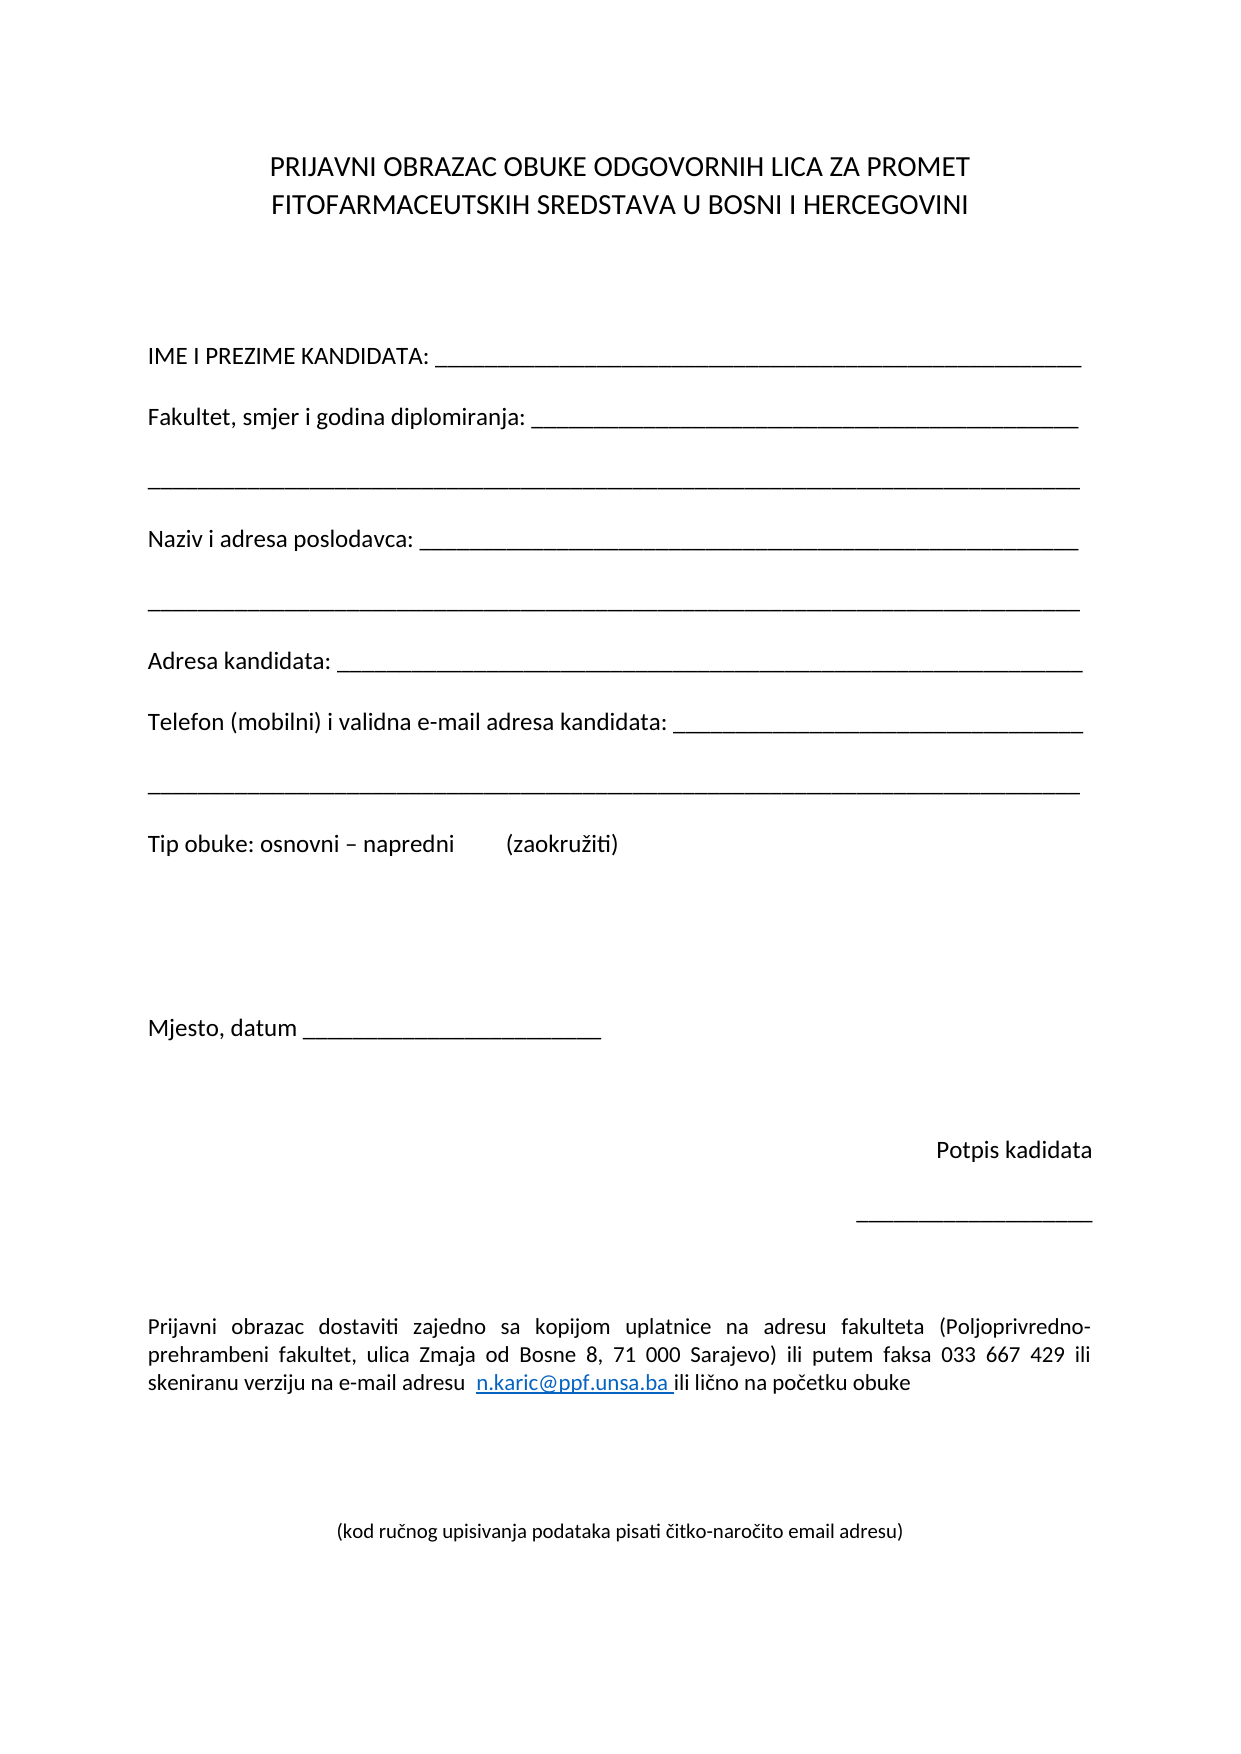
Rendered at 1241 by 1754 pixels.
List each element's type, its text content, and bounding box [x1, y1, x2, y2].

text Naziv i adresa poslodavca: _____________________________________________________ [148, 523, 1093, 554]
text ___________________ [148, 1195, 1093, 1225]
text PRIJAVNI OBRAZAC OBUKE ODGOVORNIH LICA ZA PROMET FITOFARMACEUTSKIH SREDSTAVA U BOSNI I HERCEGOVINI [148, 148, 1093, 222]
text Prijavni obrazac dostaviti zajedno sa kopijom uplatnice na adresu fakulteta (Poljoprivredno-prehrambeni fakultet, ulica Zmaja od Bosne 8, 71 000 Sarajevo) ili putem faksa 033 667 429 ili skeniranu verziju na e-mail adresu n.karic@ppf.unsa.ba ili lično na početku obuke [148, 1312, 1093, 1396]
text Tip obuke: osnovni – napredni (zaokružiti) [148, 829, 1093, 859]
text Potpis kadidata [148, 1134, 1093, 1164]
text Fakultet, smjer i godina diplomiranja: ____________________________________________ [148, 401, 1093, 432]
text Telefon (mobilni) i validna e-mail adresa kandidata: _________________________________ [148, 707, 1093, 737]
text ___________________________________________________________________________ [148, 462, 1093, 493]
text Adresa kandidata: ____________________________________________________________ [148, 646, 1093, 676]
text ___________________________________________________________________________ [148, 768, 1093, 798]
text IME I PREZIME KANDIDATA: ____________________________________________________ [148, 340, 1093, 371]
text Mjesto, datum ________________________ [148, 1012, 1093, 1042]
text ___________________________________________________________________________ [148, 584, 1093, 615]
text (kod ručnog upisivanja podataka pisati čitko-naročito email adresu) [148, 1518, 1093, 1543]
